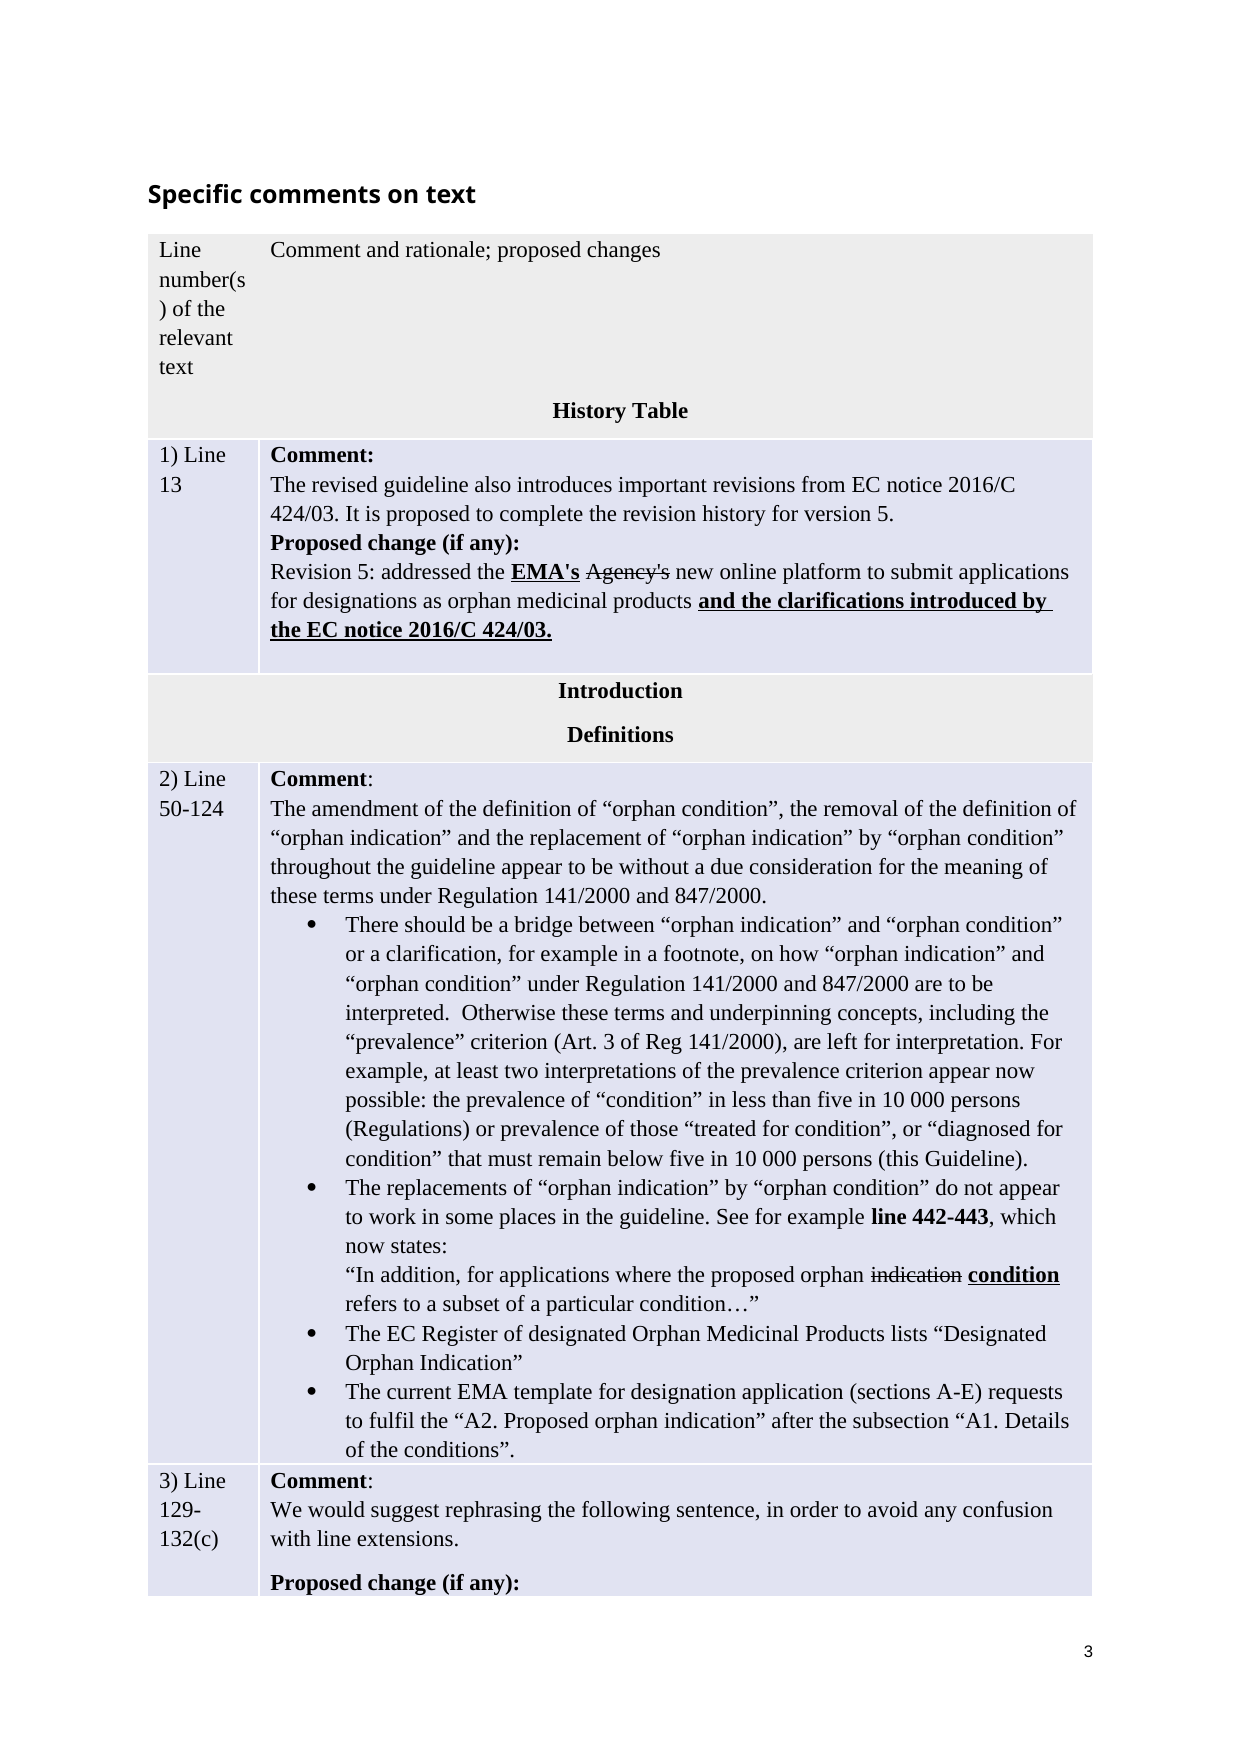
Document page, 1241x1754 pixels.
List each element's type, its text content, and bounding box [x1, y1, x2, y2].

table_header Comment and rationale; proposed changes [259, 234, 1093, 394]
table_cell Comment: The revised guideline also introduces important revisions from EC notice 2016/C 424/03. It is proposed to complete the revision history for version 5. Proposed change (if any): Revision 5: addressed the EMA's Agency's new online platform to submit applications for designations as orphan medicinal products and the clarifications introduced by the EC notice 2016/C 424/03. [260, 440, 1092, 673]
table_cell 2) Line 50-124 [148, 763, 258, 1463]
table_cell Definitions [148, 718, 1093, 762]
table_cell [260, 1465, 1092, 1596]
table_cell Introduction [148, 674, 1093, 718]
text Specific comments on text [148, 177, 1093, 211]
table_cell 3) Line 129-132(c) [148, 1465, 258, 1596]
table_header Line number(s) of the relevant text [148, 234, 259, 394]
table_cell 1) Line 13 [148, 440, 258, 673]
table_cell History Table [148, 394, 1093, 438]
table_cell Comment: The amendment of the definition of “orphan condition”, the removal of the definition of “orphan indication” and the replacement of “orphan indication” by “orphan condition” throughout the guideline appear to be without a due consideration for the meaning of these terms under Regulation 141/2000 and 847/2000. There should be a bridge between “orphan indication” and “orphan condition” or a clarification, for example in a footnote, on how “orphan indication” and “orphan condition” under Regulation 141/2000 and 847/2000 are to be interpreted. Otherwise these terms and underpinning concepts, including the “prevalence” criterion (Art. 3 of Reg 141/2000), are left for interpretation. For example, at least two interpretations of the prevalence criterion appear now possible: the prevalence of “condition” in less than five in 10 000 persons (Regulations) or prevalence of those “treated for condition”, or “diagnosed for condition” that must remain below five in 10 000 persons (this Guideline). The replacements of “orphan indication” by “orphan condition” do not appear to work in some places in the guideline. See for example line 442-443, which now states: “In addition, for applications where the proposed orphan indication condition refers to a subset of a particular condition…” The EC Register of designated Orphan Medicinal Products lists “Designated Orphan Indication” The current EMA template for designation application (sections A-E) requests to fulfil the “A2. Proposed orphan indication” after the subsection “A1. Details of the conditions”. [260, 763, 1092, 1463]
